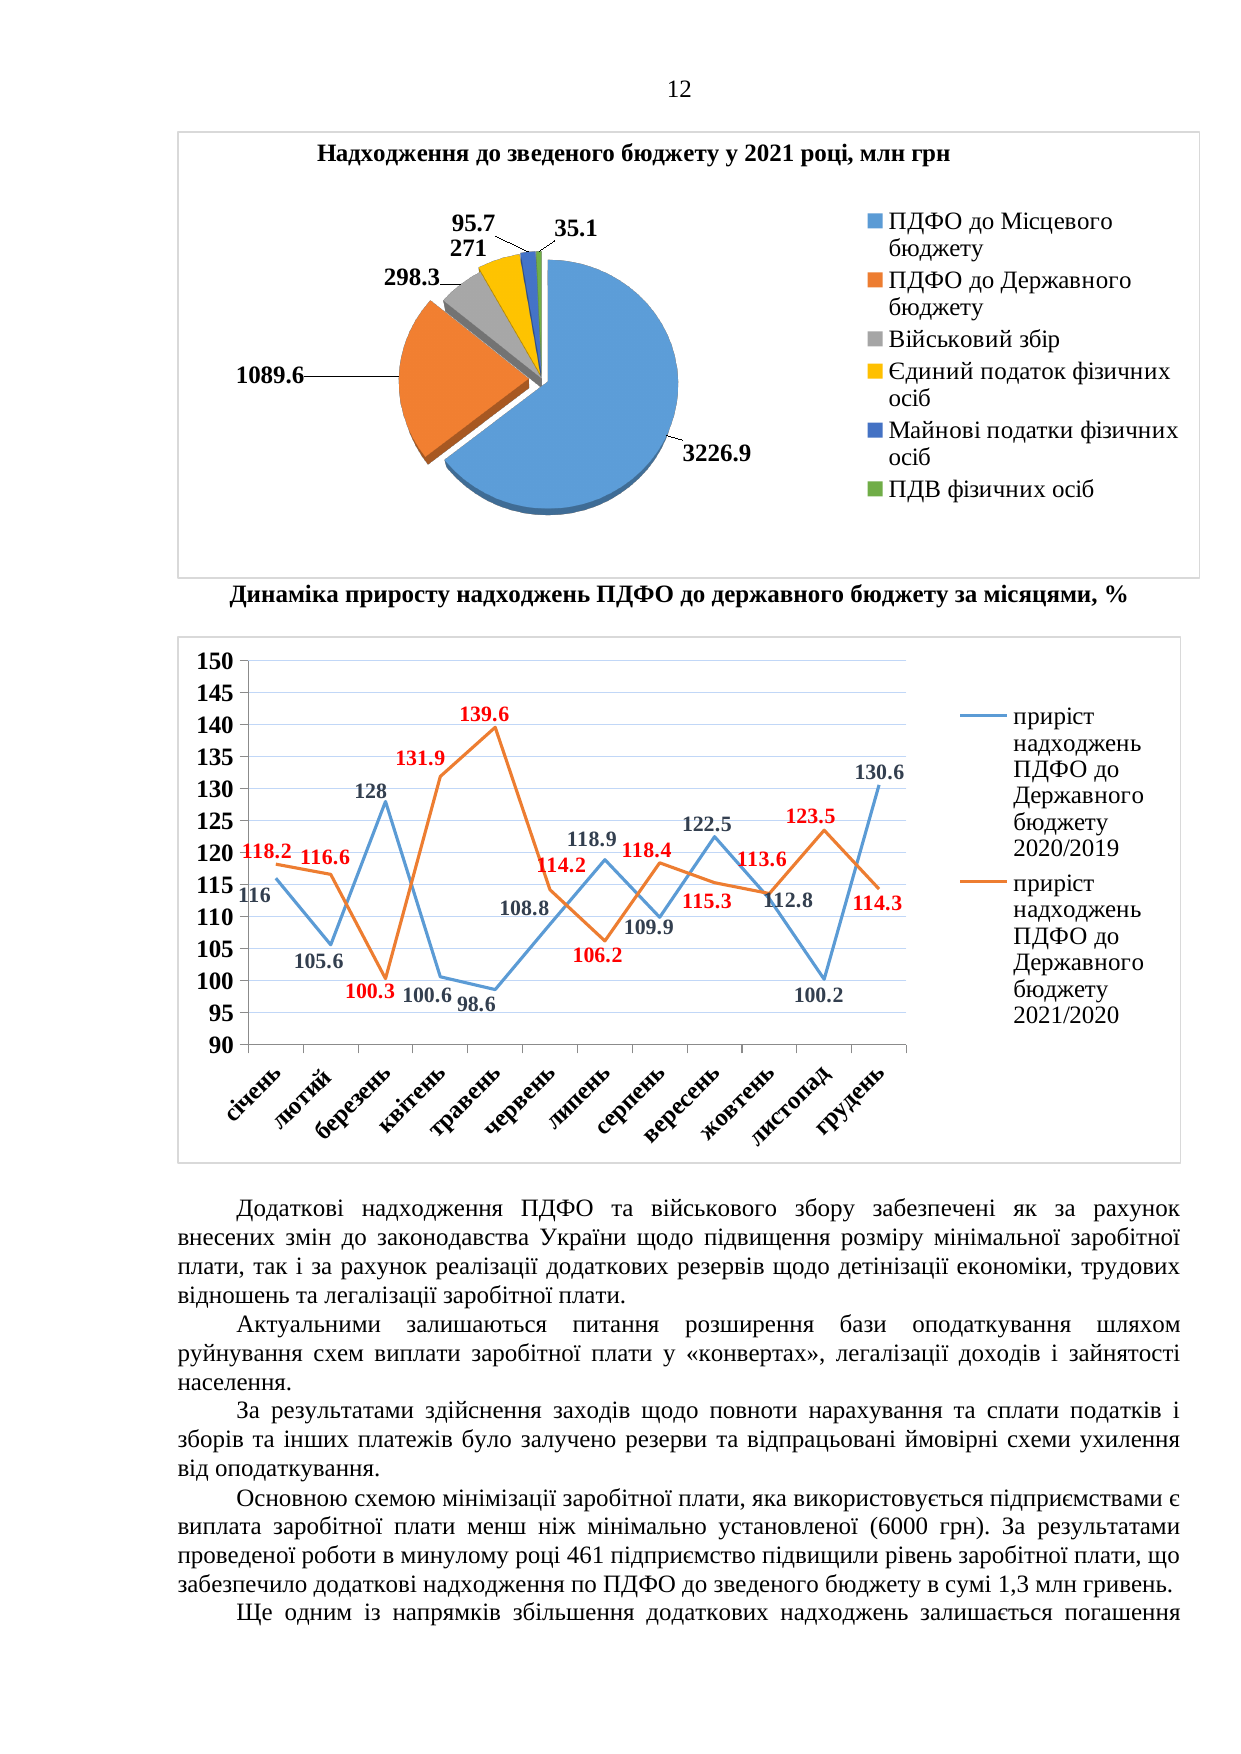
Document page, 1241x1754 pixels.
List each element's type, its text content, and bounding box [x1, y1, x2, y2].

text Додаткові надходження ПДФО та військового збору забезпечені як за рахунок внесених змін до законодавства України щодо підвищення розміру мінімальної заробітної плати, так і за рахунок реалізації додаткових резервів щодо детінізації економіки, трудових відношень та легалізації заробітної плати. [177, 1193, 1181, 1309]
text Динаміка приросту надходжень ПДФО до державного бюджету за місяцями, % [177, 579, 1181, 607]
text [177, 1598, 1181, 1627]
text Основною схемою мінімізації заробітної плати, яка використовується підприємствами є виплата заробітної плати менш ніж мінімально установленої (6000 грн). За результатами проведеної роботи в минулому році 461 підприємство підвищили рівень заробітної плати, що забезпечило додаткові надходження по ПДФО до зведеного бюджету в сумі 1,3 млн гривень. [177, 1483, 1181, 1598]
text Актуальними залишаються питання розширення бази оподаткування шляхом руйнування схем виплати заробітної плати у «конвертах», легалізації доходів і зайнятості населення. [177, 1309, 1181, 1396]
text За результатами здійснення заходів щодо повноти нарахування та сплати податків і зборів та інших платежів було залучено резерви та відпрацьовані ймовірні схеми ухилення від оподаткування. [177, 1396, 1181, 1483]
